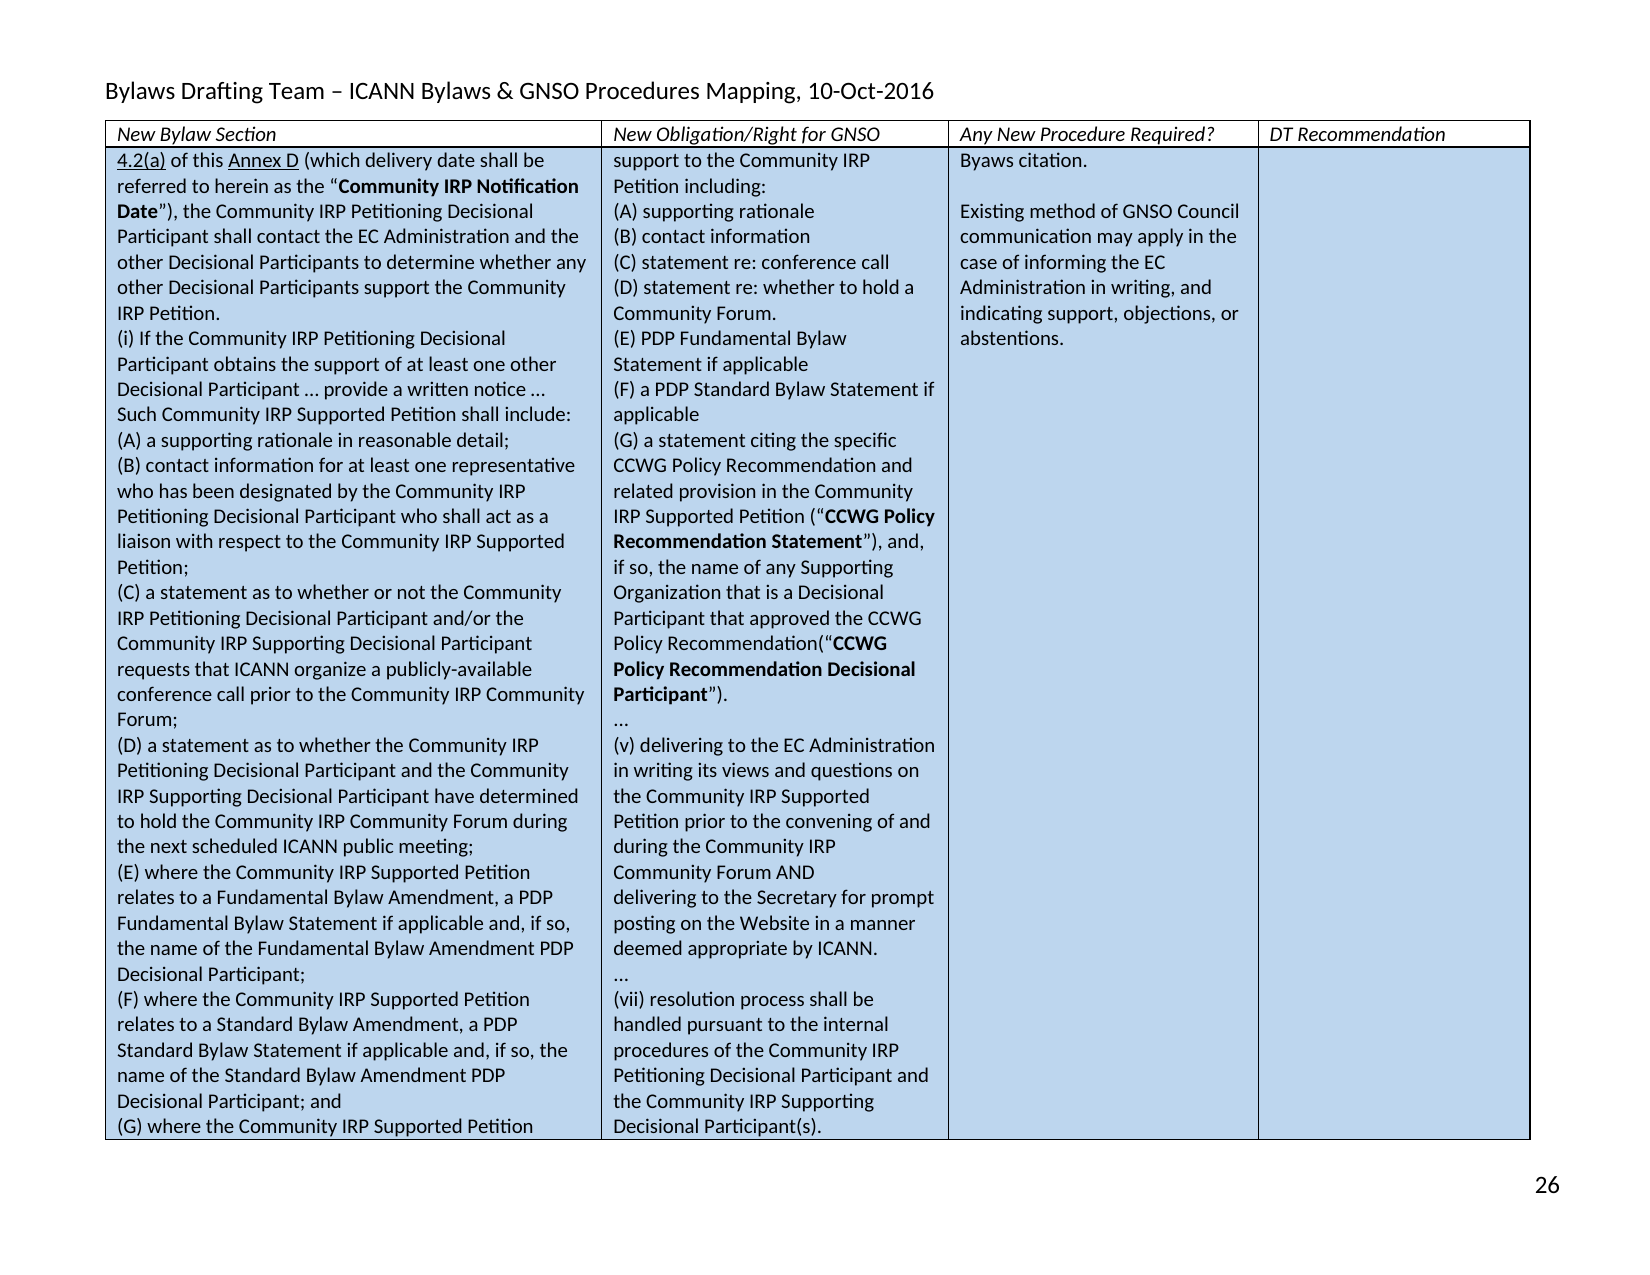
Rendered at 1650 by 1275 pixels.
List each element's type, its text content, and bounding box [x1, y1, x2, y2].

table_header DT Recommendation [1259, 121, 1529, 146]
table_header New Bylaw Section [106, 121, 601, 146]
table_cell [602, 148, 948, 1139]
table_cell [949, 148, 1258, 1139]
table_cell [1259, 148, 1529, 1139]
table_header Any New Procedure Required? [949, 121, 1258, 146]
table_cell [106, 148, 601, 1139]
table_header New Obligation/Right for GNSO [602, 121, 948, 146]
